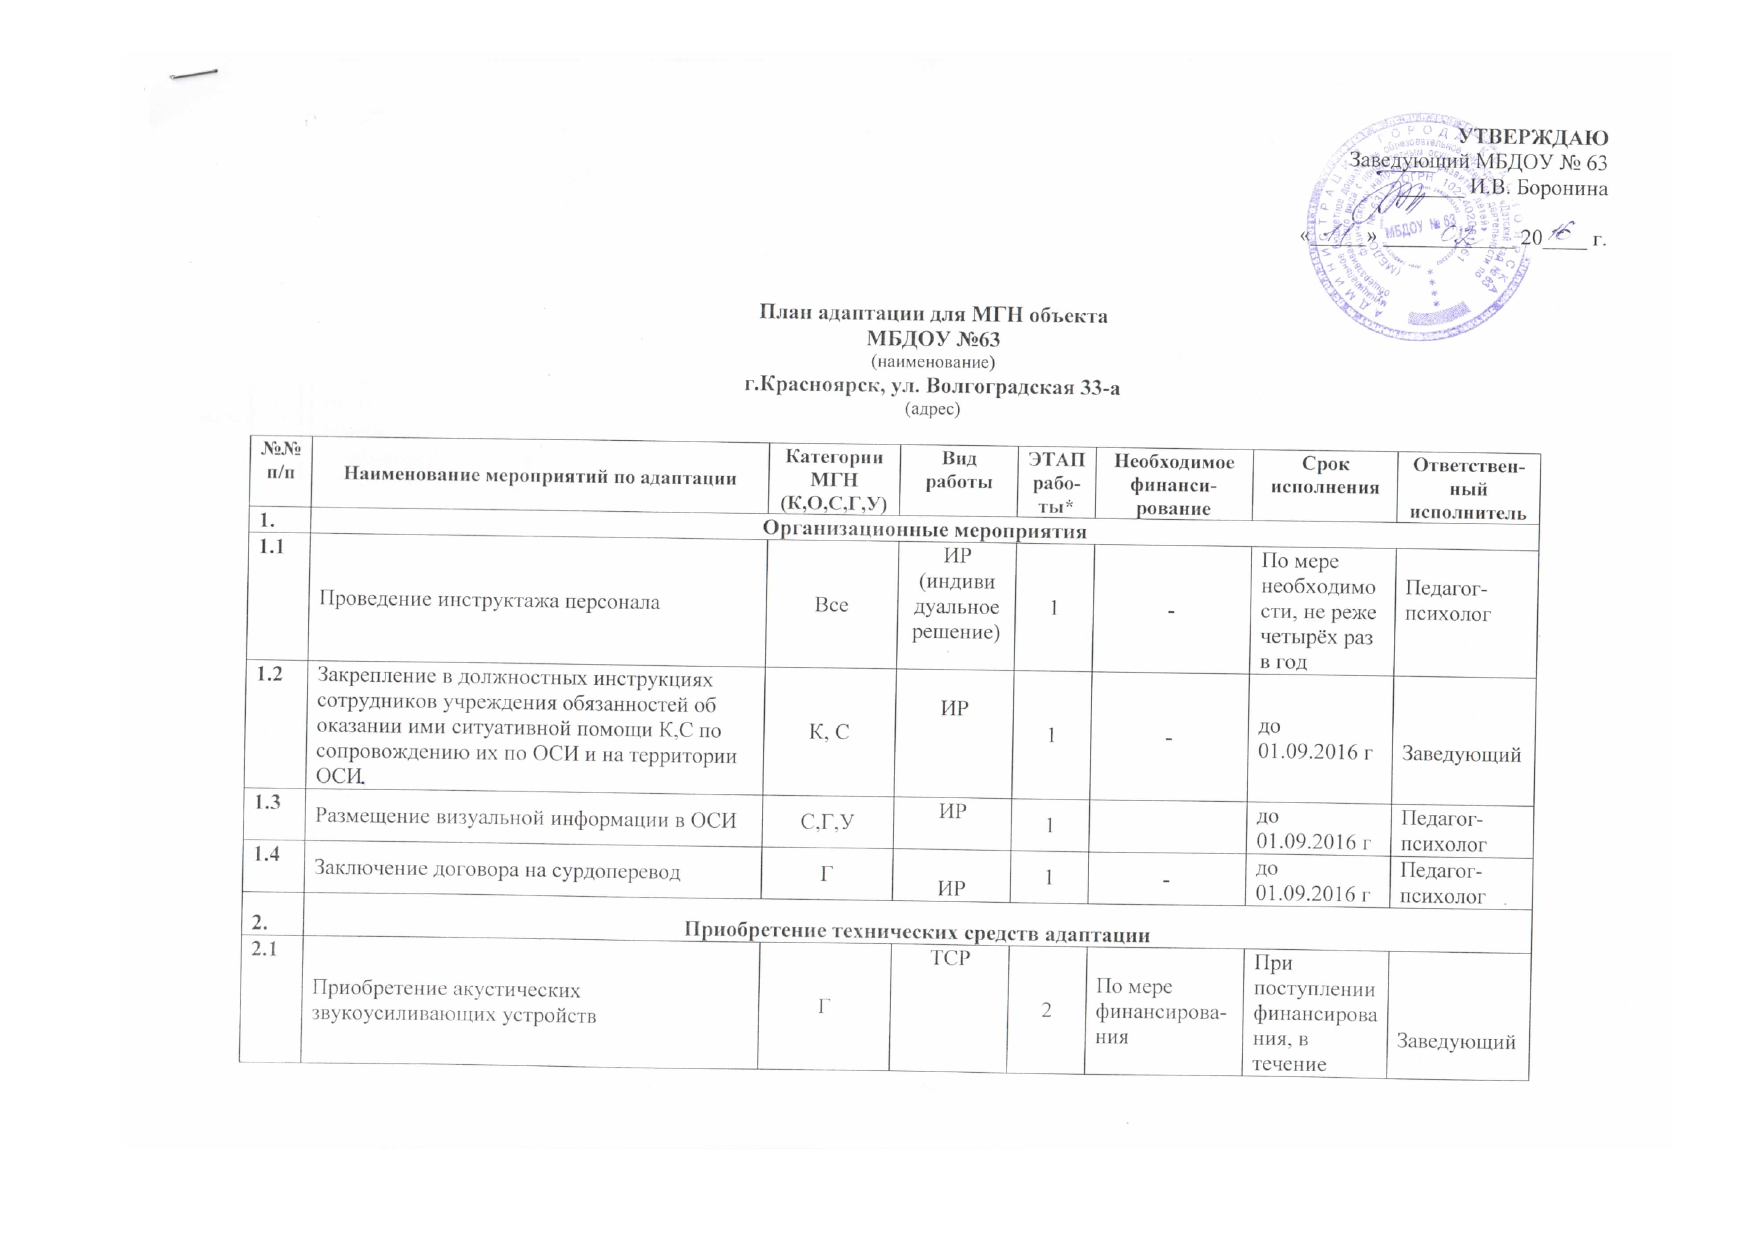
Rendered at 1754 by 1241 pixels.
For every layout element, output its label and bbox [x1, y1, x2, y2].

picture [122, 52, 1673, 1149]
